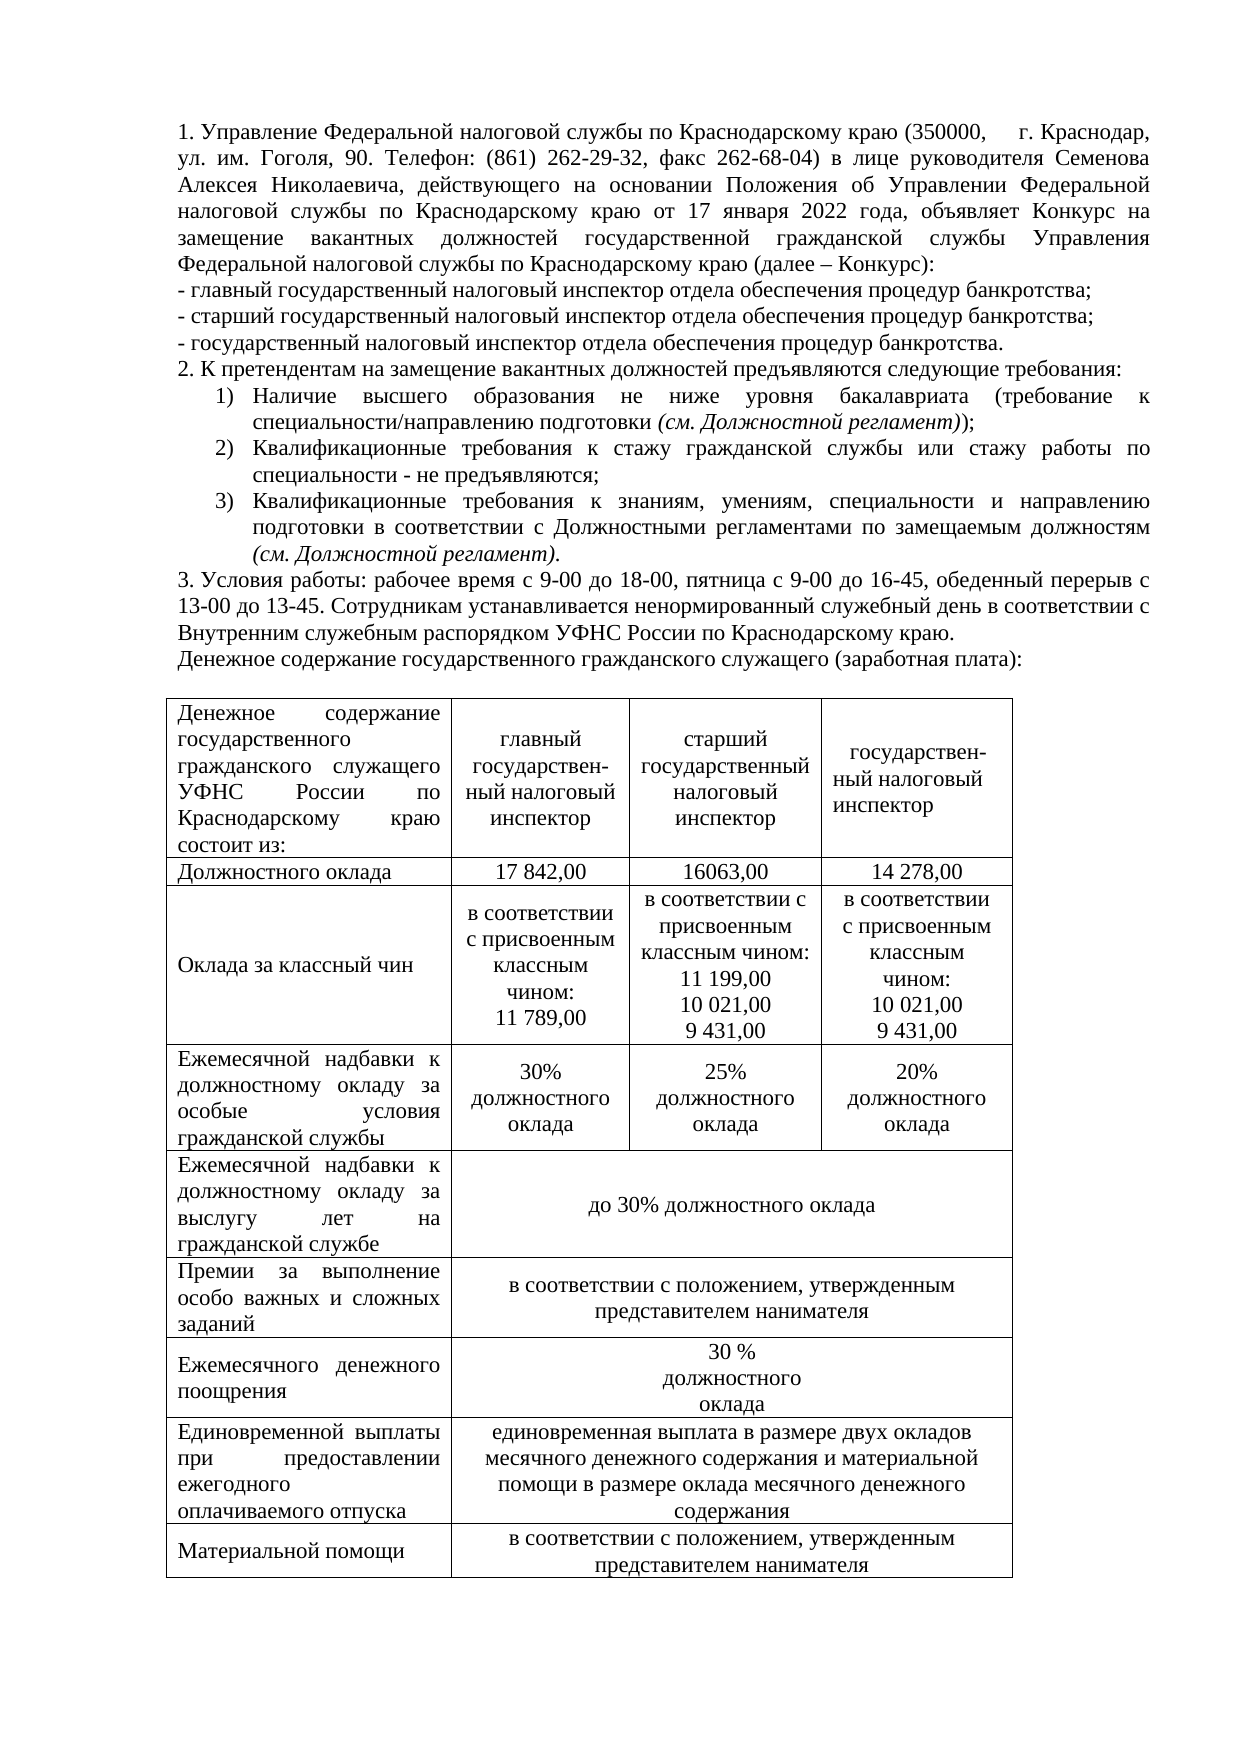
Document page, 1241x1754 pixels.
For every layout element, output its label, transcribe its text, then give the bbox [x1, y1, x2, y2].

table_header главный государствен-ный налоговый инспектор [452, 699, 629, 857]
table_cell единовременная выплата в размере двух окладов месячного денежного содержания и материальной помощи в размере оклада месячного денежного содержания [452, 1418, 1012, 1523]
table_cell 17 842,00 [452, 858, 629, 884]
text 2. К претендентам на замещение вакантных должностей предъявляются следующие требования: [177, 355, 1152, 382]
table_cell Ежемесячной надбавки к должностному окладу за особые условия гражданской службы [167, 1045, 451, 1150]
table_cell Ежемесячного денежного поощрения [167, 1338, 451, 1417]
text - главный государственный налоговый инспектор отдела обеспечения процедур банкротства; [177, 276, 1152, 303]
table_header государствен-ный налоговый инспектор [822, 699, 1012, 857]
table_cell Должностного оклада [167, 858, 451, 884]
table_cell в соответствии с присвоенным классным чином: 11 199,00 10 021,00 9 431,00 [630, 886, 821, 1044]
table_cell Ежемесячной надбавки к должностному окладу за выслугу лет на гражданской службе [167, 1151, 451, 1257]
table_cell 30% должностного оклада [452, 1045, 629, 1150]
list Наличие высшего образования не ниже уровня бакалавриата (требование к специальности/направлению подготовки (см. Должностной регламент)); [215, 382, 1152, 434]
table_cell Премии за выполнение особо важных и сложных заданий [167, 1258, 451, 1337]
text 3. Условия работы: рабочее время с 9-00 до 18-00, пятница с 9-00 до 16-45, обеденный перерыв с 13-00 до 13-45. Сотрудникам устанавливается ненормированный служебный день в соответствии с Внутренним служебным распорядком УФНС России по Краснодарскому краю. [177, 566, 1152, 645]
list Квалификационные требования к знаниям, умениям, специальности и направлению подготовки в соответствии с Должностными регламентами по замещаемым должностям (см. Должностной регламент). [215, 487, 1152, 566]
table_cell 25% должностного оклада [630, 1045, 821, 1150]
table_cell 30 % должностного оклада [452, 1338, 1012, 1417]
table_cell до 30% должностного оклада [452, 1151, 1012, 1257]
text - старший государственный налоговый инспектор отдела обеспечения процедур банкротства; [177, 303, 1152, 329]
table_cell в соответствии с положением, утвержденным представителем нанимателя [452, 1258, 1012, 1337]
table_cell Оклада за классный чин [167, 886, 451, 1044]
table_header Денежное содержание государственного гражданского служащего УФНС России по Краснодарскому краю состоит из: [167, 699, 451, 857]
text 1. Управление Федеральной налоговой службы по Краснодарскому краю (350000, г. Краснодар, ул. им. Гоголя, 90. Телефон: (861) 262-29-32, факс 262-68-04) в лице руководителя Семенова Алексея Николаевича, действующего на основании Положения об Управлении Федеральной налоговой службы по Краснодарскому краю от 17 января 2022 года, объявляет Конкурс на замещение вакантных должностей государственной гражданской службы Управления Федеральной налоговой службы по Краснодарскому краю (далее – Конкурс): [177, 118, 1152, 276]
table_cell 16063,00 [630, 858, 821, 884]
table_cell Единовременной выплаты при предоставлении ежегодного оплачиваемого отпуска [167, 1418, 451, 1523]
text - государственный налоговый инспектор отдела обеспечения процедур банкротства. [177, 329, 1152, 355]
text Денежное содержание государственного гражданского служащего (заработная плата): [177, 645, 1152, 672]
table_cell в соответствии с присвоенным классным чином: 10 021,00 9 431,00 [822, 886, 1012, 1044]
table_cell 14 278,00 [822, 858, 1012, 884]
list Квалификационные требования к стажу гражданской службы или стажу работы по специальности - не предъявляются; [215, 434, 1152, 487]
table_cell в соответствии с присвоенным классным чином: 11 789,00 [452, 886, 629, 1044]
table_cell в соответствии с положением, утвержденным представителем нанимателя [452, 1524, 1012, 1577]
table_cell 20% должностного оклада [822, 1045, 1012, 1150]
table_header старший государственный налоговый инспектор [630, 699, 821, 857]
table_cell Материальной помощи [167, 1524, 451, 1577]
